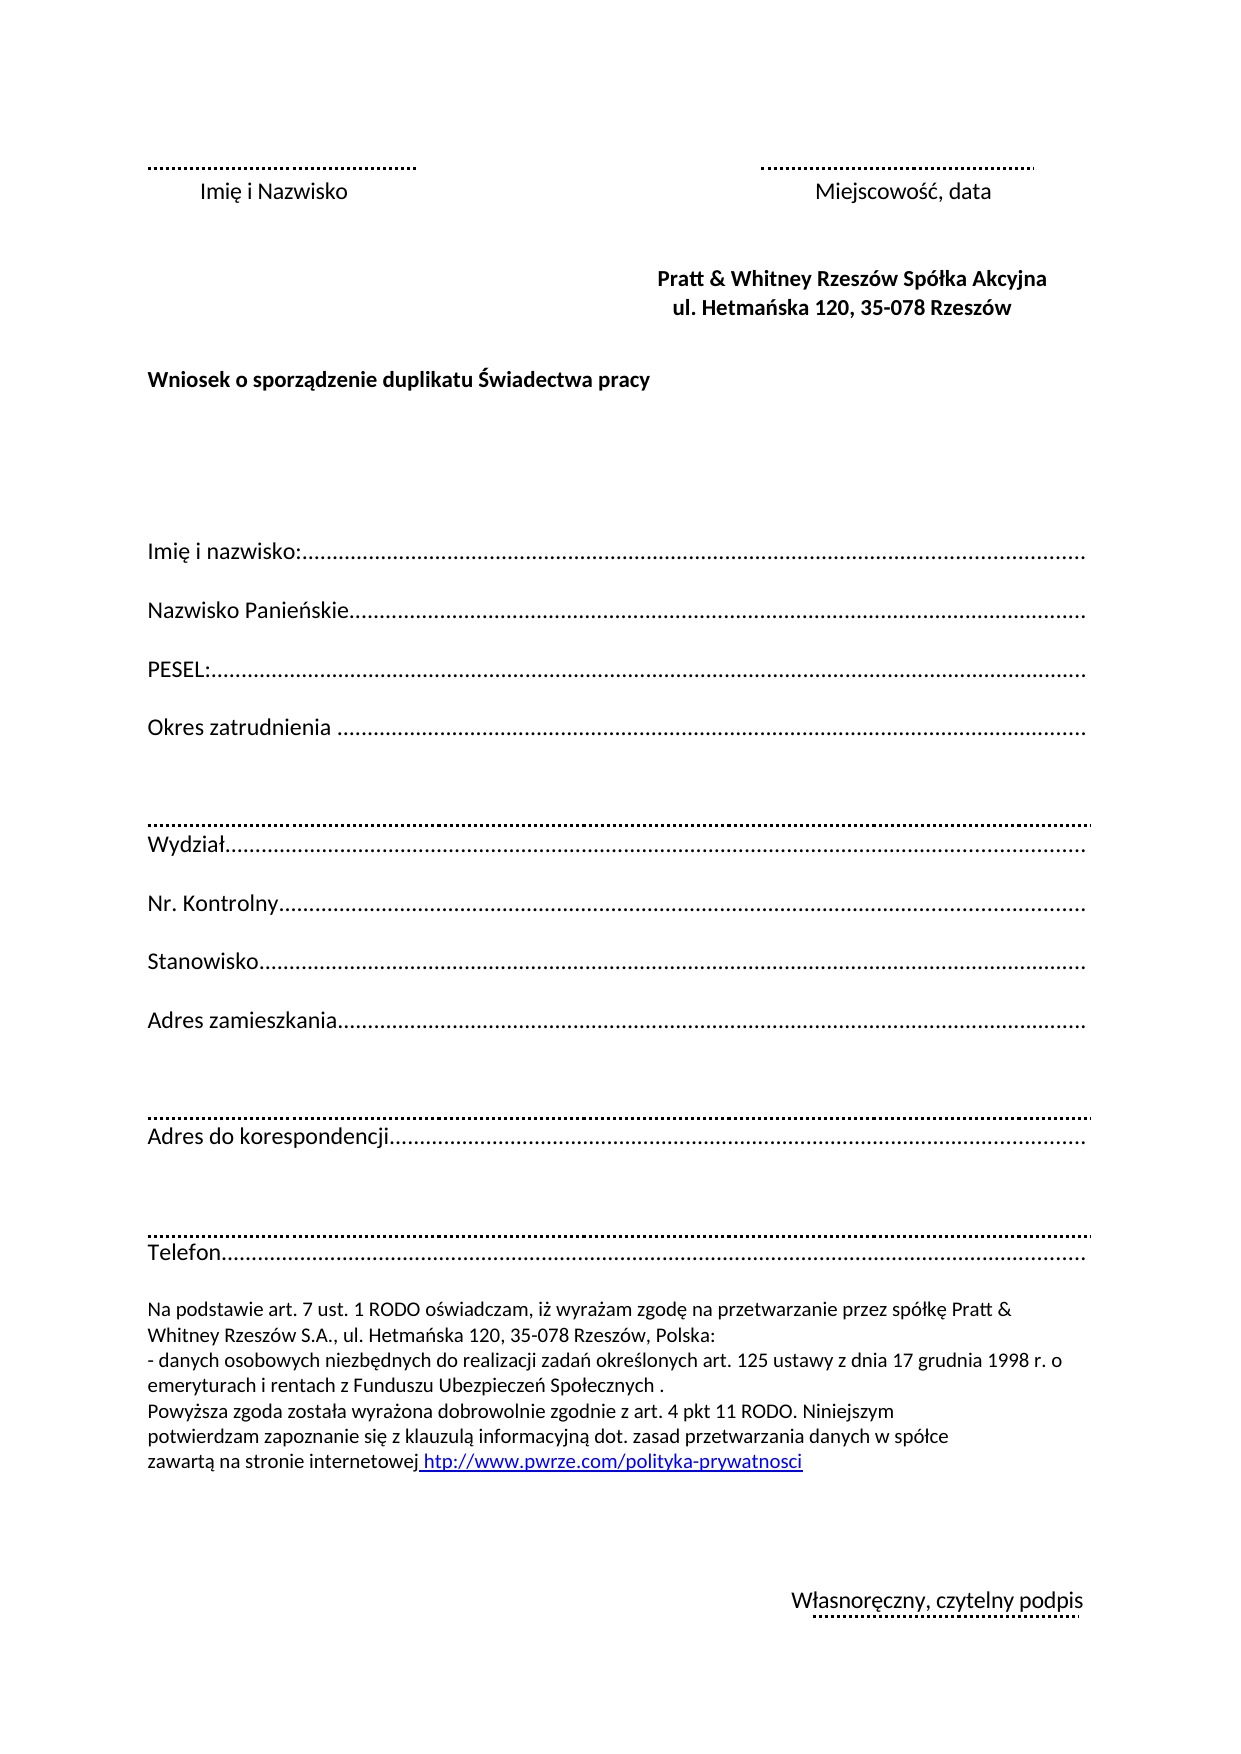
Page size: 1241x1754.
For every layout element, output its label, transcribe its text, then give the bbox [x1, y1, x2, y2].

text Imię i Nazwisko Miejscowość, data [200, 180, 1091, 204]
text Telefon [147, 1241, 1091, 1265]
text Okres zatrudnienia [147, 717, 1091, 740]
text Pratt & Whitney Rzeszów Spółka Akcyjna ul. Hetmańska 120, 35-078 Rzeszów [657, 264, 1053, 321]
text Wniosek o sporządzenie duplikatu Świadectwa pracy [147, 351, 941, 396]
text Imię i nazwisko: [147, 541, 1091, 564]
text Powyższa zgoda została wyrażona dobrowolnie zgodnie z art. 4 pkt 11 RODO. Niniejszym potwierdzam zapoznanie się z klauzulą informacyjną dot. zasad przetwarzania danych w spółce zawartą na stronie internetowej htp://www.pwrze.com/polityka-prywatnosci [147, 1398, 1008, 1474]
text Na podstawie art. 7 ust. 1 RODO oświadczam, iż wyrażam zgodę na przetwarzanie przez spółkę Pratt & Whitney Rzeszów S.A., ul. Hetmańska 120, 35-078 Rzeszów, Polska: [147, 1296, 1016, 1347]
text Adres zamieszkania [147, 1009, 1091, 1033]
text Własnoręczny, czytelny podpis [147, 1590, 1083, 1614]
text Stanowisko [147, 951, 1091, 974]
text Adres do korespondencji [147, 1126, 1091, 1149]
text Nazwisko Panieńskie [147, 599, 1091, 623]
text Wydział [147, 833, 1091, 857]
text - danych osobowych niezbędnych do realizacji zadań określonych art. 125 ustawy z dnia 17 grudnia 1998 r. o emeryturach i rentach z Funduszu Ubezpieczeń Społecznych . [147, 1347, 1068, 1397]
text Nr. Kontrolny [147, 892, 1091, 916]
text PESEL: [147, 658, 1091, 682]
